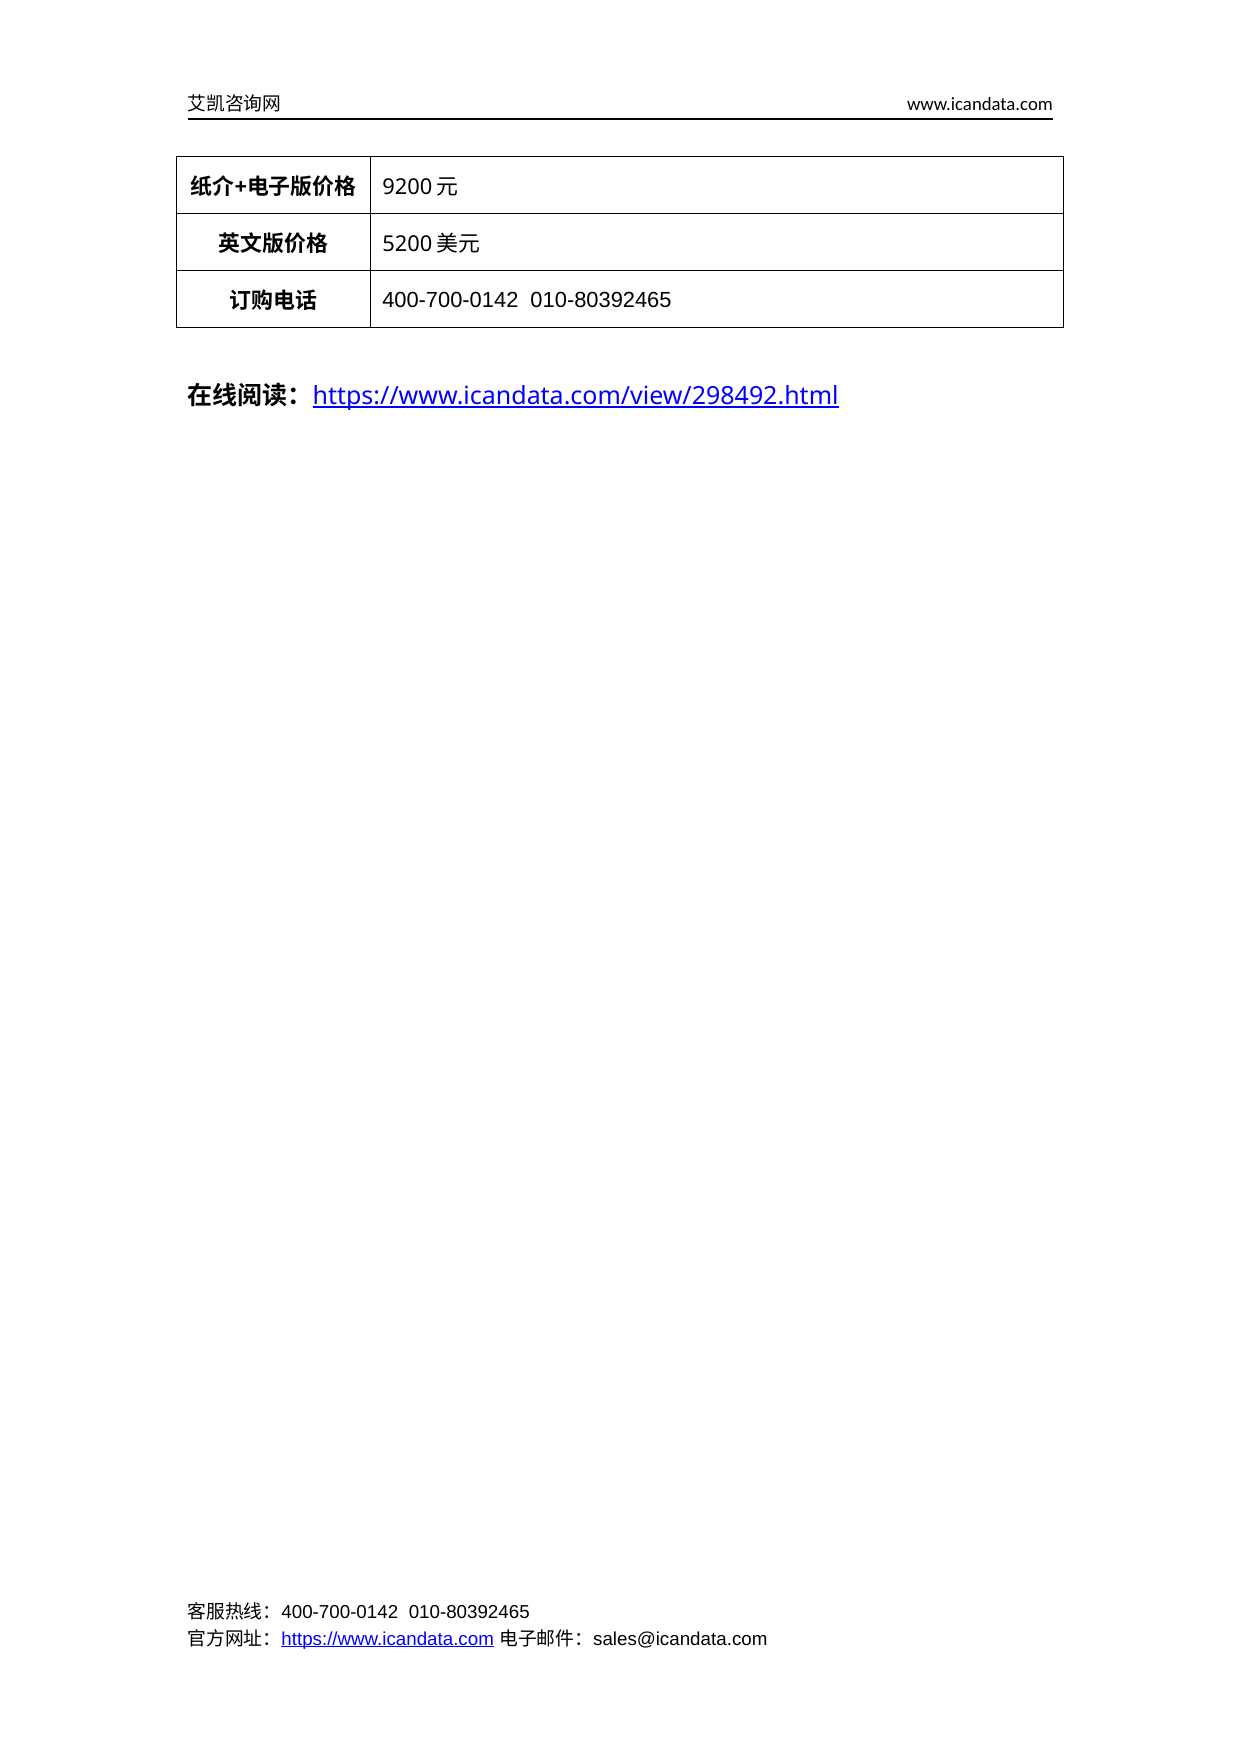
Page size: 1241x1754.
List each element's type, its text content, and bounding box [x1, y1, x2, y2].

table_cell 订购电话 [177, 271, 370, 327]
table_cell 5200美元 [371, 214, 1063, 270]
text 在线阅读：https://www.icandata.com/view/298492.html [187, 361, 1053, 426]
table_cell 英文版价格 [177, 214, 370, 270]
table_cell 9200元 [371, 157, 1063, 213]
table_cell 400-700-0142 010-80392465 [371, 271, 1063, 327]
table_cell 纸介+电子版价格 [177, 157, 370, 213]
